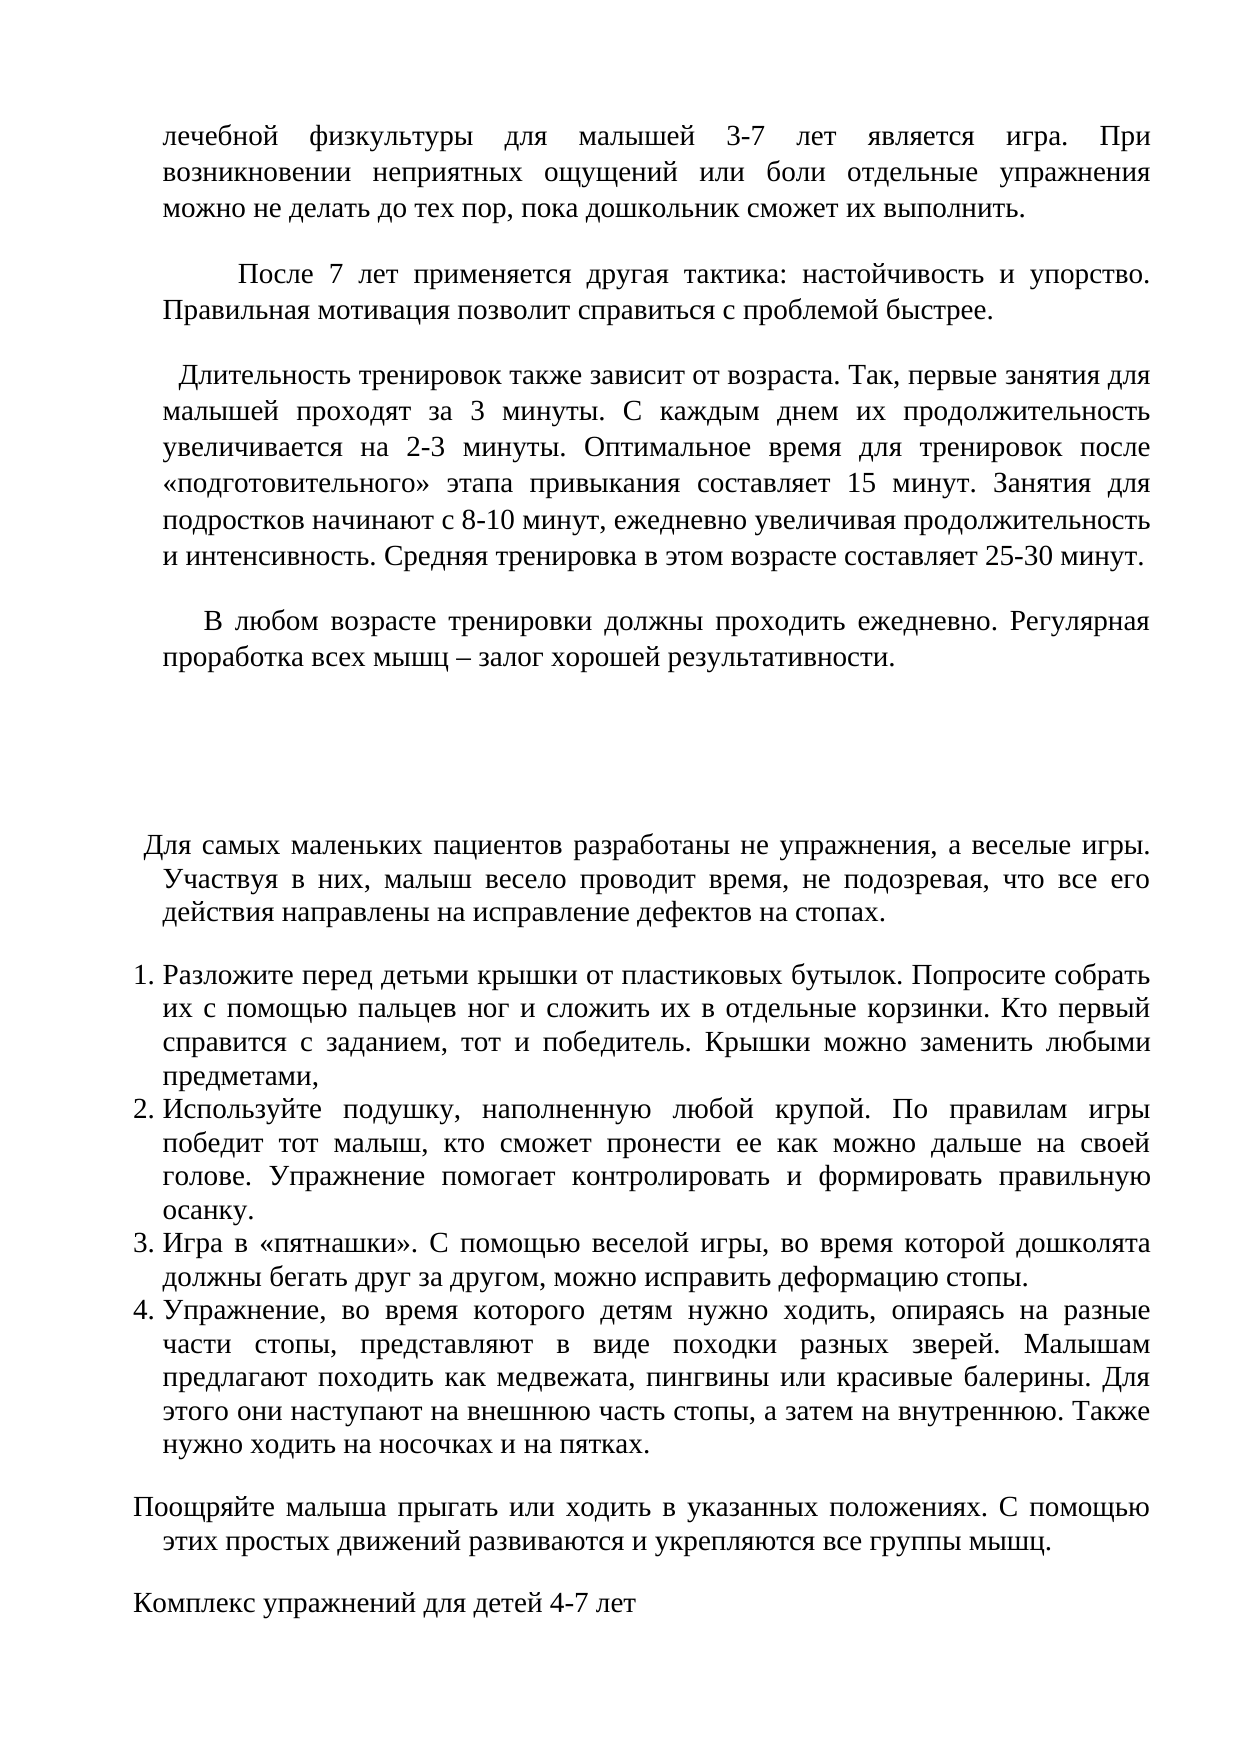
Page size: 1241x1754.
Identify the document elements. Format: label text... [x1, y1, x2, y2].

text Для самых маленьких пациентов разработаны не упражнения, а веселые игры. Участвуя в них, малыш весело проводит время, не подозревая, что все его действия направлены на исправление дефектов на стопах. [133, 827, 1152, 928]
list Разложите перед детьми крышки от пластиковых бутылок. Попросите собрать их с помощью пальцев ног и сложить их в отдельные корзинки. Кто первый справится с заданием, тот и победитель. Крышки можно заменить любыми предметами, [133, 957, 1152, 1091]
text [133, 118, 1152, 224]
text Длительность тренировок также зависит от возраста. Так, первые занятия для малышей проходят за 3 минуты. С каждым днем их продолжительность увеличивается на 2-3 минуты. Оптимальное время для тренировок после «подготовительного» этапа привыкания составляет 15 минут. Занятия для подростков начинают с 8-10 минут, ежедневно увеличивая продолжительность и интенсивность. Средняя тренировка в этом возрасте составляет 25-30 минут. [133, 357, 1152, 571]
list Упражнение, во время которого детям нужно ходить, опираясь на разные части стопы, представляют в виде походки разных зверей. Малышам предлагают походить как медвежата, пингвины или красивые балерины. Для этого они наступают на внешнюю часть стопы, а затем на внутреннюю. Также нужно ходить на носочках и на пятках. [133, 1292, 1152, 1460]
text После 7 лет применяется другая тактика: настойчивость и упорство. Правильная мотивация позволит справиться с проблемой быстрее. [133, 256, 1152, 325]
text В любом возрасте тренировки должны проходить ежедневно. Регулярная проработка всех мышц – залог хорошей результативности. [133, 603, 1152, 673]
list Используйте подушку, наполненную любой крупой. По правилам игры победит тот малыш, кто сможет пронести ее как можно дальше на своей голове. Упражнение помогает контролировать и формировать правильную осанку. [133, 1091, 1152, 1225]
list Игра в «пятнашки». С помощью веселой игры, во время которой дошколята должны бегать друг за другом, можно исправить деформацию стопы. [133, 1225, 1152, 1292]
text Поощряйте малыша прыгать или ходить в указанных положениях. С помощью этих простых движений развиваются и укрепляются все группы мышц. [133, 1489, 1152, 1556]
text Комплекс упражнений для детей 4-7 лет [133, 1586, 1152, 1619]
